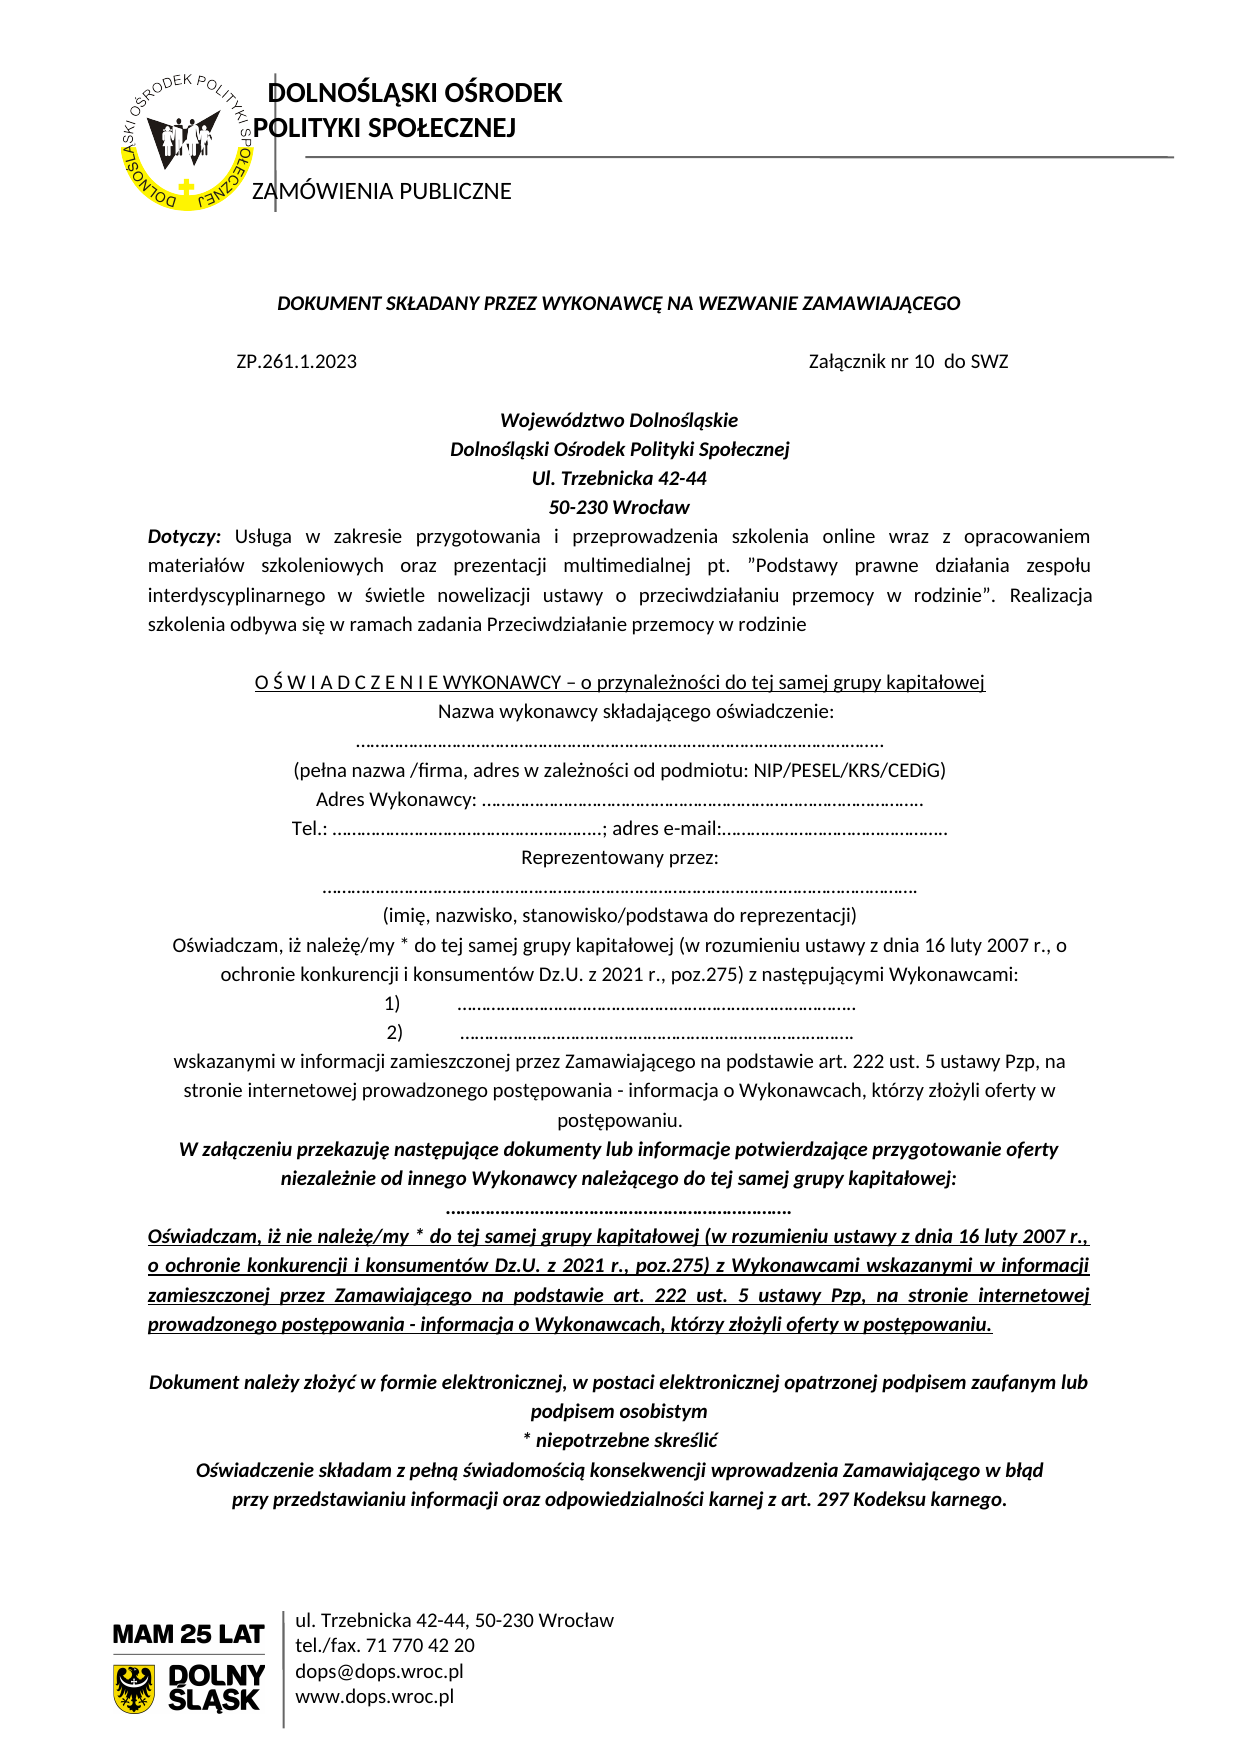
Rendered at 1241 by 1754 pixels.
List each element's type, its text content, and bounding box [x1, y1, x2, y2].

text Adres Wykonawcy: ……………………………………………………………………………….. [148, 786, 1093, 811]
text Oświadczenie składam z pełną świadomością konsekwencji wprowadzenia Zamawiającego w błąd [148, 1457, 1093, 1482]
text Reprezentowany przez: [148, 844, 1093, 870]
text Dotyczy: Usługa w zakresie przygotowania i przeprowadzenia szkolenia online wraz z opracowaniem materiałów szkoleniowych oraz prezentacji multimedialnej pt. ”Podstawy prawne działania zespołu interdyscyplinarnego w świetle nowelizacji ustawy o przeciwdziałaniu przemocy w rodzinie”. Realizacja szkolenia odbywa się w ramach zadania Przeciwdziałanie przemocy w rodzinie [148, 523, 1093, 636]
text O Ś W I A D C Z E N I E WYKONAWCY – o przynależności do tej samej grupy kapitałowej [148, 669, 1093, 695]
text Dokument należy złożyć w formie elektronicznej, w postaci elektronicznej opatrzonej podpisem zaufanym lub podpisem osobistym [148, 1369, 1093, 1424]
text 50-230 Wrocław [148, 494, 1093, 520]
text (imię, nazwisko, stanowisko/podstawa do reprezentacji) [148, 903, 1093, 928]
text W załączeniu przekazuję następujące dokumenty lub informacje potwierdzające przygotowanie oferty niezależnie od innego Wykonawcy należącego do tej samej grupy kapitałowej: [148, 1136, 1093, 1191]
picture [121, 74, 254, 211]
text Oświadczam, iż nie należę/my * do tej samej grupy kapitałowej (w rozumieniu ustawy z dnia 16 luty 2007 r., o ochronie konkurencji i konsumentów Dz.U. z 2021 r., poz.275) z Wykonawcami wskazanymi w informacji zamieszczonej przez Zamawiającego na podstawie art. 222 ust. 5 ustawy Pzp, na stronie internetowej prowadzonego postępowania - informacja o Wykonawcach, którzy złożyli oferty w postępowaniu. [148, 1223, 1093, 1336]
text wskazanymi w informacji zamieszczonej przez Zamawiającego na podstawie art. 222 ust. 5 ustawy Pzp, na stronie internetowej prowadzonego postępowania - informacja o Wykonawcach, którzy złożyli oferty w postępowaniu. [148, 1048, 1093, 1132]
text 1) ……………………………………………………………………….. [148, 990, 1093, 1016]
text Tel.: ………………………………………………..; adres e-mail:……………………………………….. [148, 815, 1093, 841]
text 2) ………………………………………………………………………. [148, 1019, 1093, 1045]
text ZP.261.1.2023 Załącznik nr 10 do SWZ [148, 348, 1093, 374]
text Oświadczam, iż należę/my * do tej samej grupy kapitałowej (w rozumieniu ustawy z dnia 16 luty 2007 r., o ochronie konkurencji i konsumentów Dz.U. z 2021 r., poz.275) z następującymi Wykonawcami: [148, 932, 1093, 986]
text DOKUMENT SKŁADANY PRZEZ WYKONAWCĘ NA WEZWANIE ZAMAWIAJĄCEGO [148, 290, 1093, 316]
text ……………………………………………………………………………………………………………. [148, 873, 1093, 899]
text przy przedstawianiu informacji oraz odpowiedzialności karnej z art. 297 Kodeksu karnego. [148, 1486, 1093, 1511]
text ……………………………………………………………. [148, 1194, 1093, 1220]
picture [113, 1624, 265, 1714]
text Dolnośląski Ośrodek Polityki Społecznej [148, 436, 1093, 461]
text Nazwa wykonawcy składającego oświadczenie: ……………………………………………………………………………………………….. [148, 698, 1093, 753]
text Województwo Dolnośląskie [148, 407, 1093, 432]
text Ul. Trzebnicka 42-44 [148, 465, 1093, 491]
text (pełna nazwa /firma, adres w zależności od podmiotu: NIP/PESEL/KRS/CEDiG) [148, 757, 1093, 782]
text * niepotrzebne skreślić [148, 1428, 1093, 1453]
